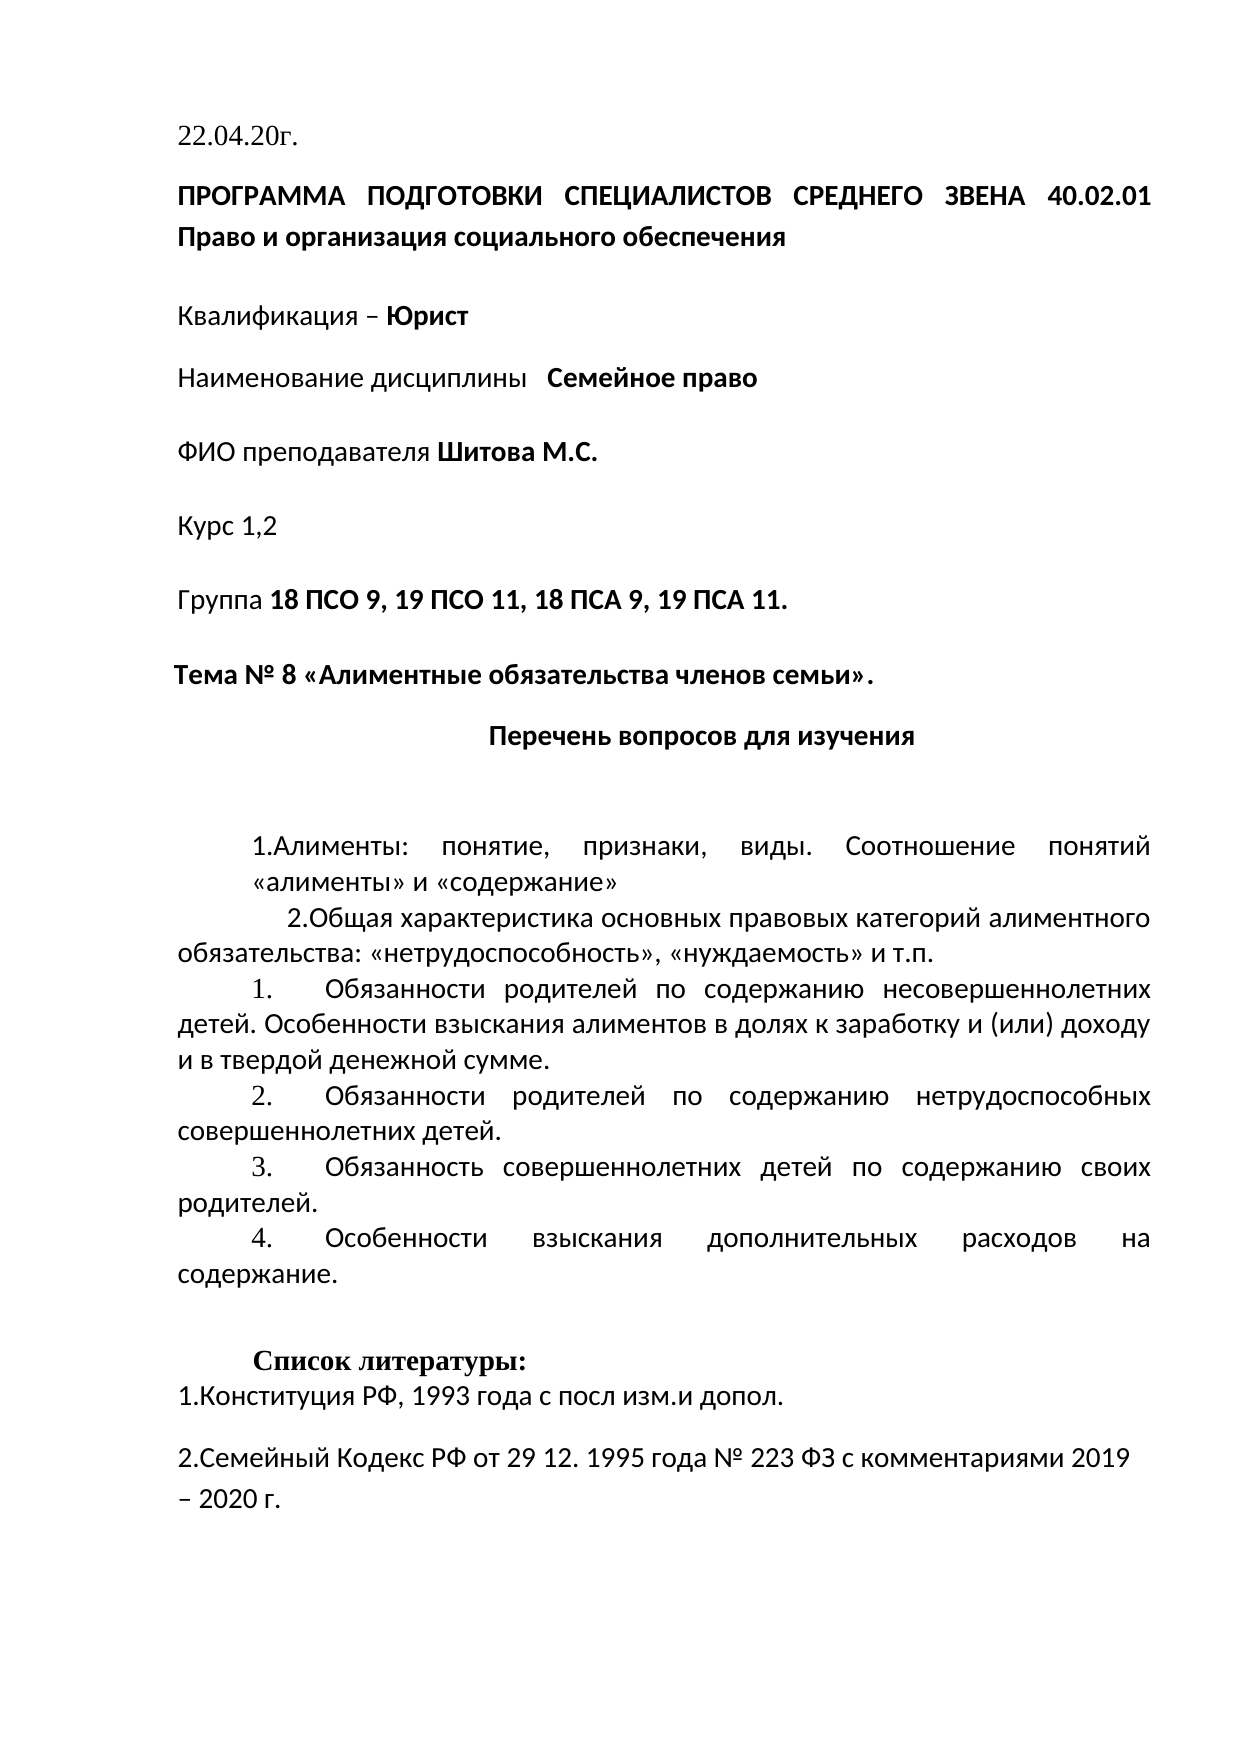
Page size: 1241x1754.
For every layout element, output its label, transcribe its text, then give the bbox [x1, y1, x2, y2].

list Обязанности родителей по содержанию несовершеннолетних детей. Особенности взыскания алиментов в долях к заработку и (или) доходу и в твердой денежной сумме. [177, 970, 1152, 1077]
text Наименование дисциплины Семейное право [177, 359, 1152, 394]
text программа ПОДГОТОВКИ СПЕЦИАЛИСТОВ СРЕДНЕГО ЗВЕНА 40.02.01 Право и организация социального обеспечения [177, 177, 1152, 254]
text Группа 18 ПСО 9, 19 ПСО 11, 18 ПСА 9, 19 ПСА 11. [177, 581, 1152, 617]
list Обязанность совершеннолетних детей по содержанию своих родителей. [177, 1148, 1152, 1219]
text Квалификация – Юрист [177, 297, 1152, 332]
text Перечень вопросов для изучения [177, 717, 1152, 753]
text 1.Конституция РФ, 1993 года с посл изм.и допол. [177, 1377, 1152, 1413]
text 2.Семейный Кодекс РФ от 29 12. 1995 года № 223 ФЗ с комментариями 2019 – 2020 г. [177, 1439, 1152, 1515]
text 1.Алименты: понятие, признаки, виды. Соотношение понятий «алименты» и «содержание» [251, 827, 1152, 899]
list Обязанности родителей по содержанию нетрудоспособных совершеннолетних детей. [177, 1077, 1152, 1148]
text Курс 1,2 [177, 507, 1152, 543]
text Тема № 8 «Алиментные обязательства членов семьи». [174, 656, 1152, 691]
subtitle Список литературы: [177, 1343, 1152, 1377]
text ФИО преподавателя Шитова М.С. [177, 433, 1152, 468]
list Особенности взыскания дополнительных расходов на содержание. [177, 1219, 1152, 1291]
text 22.04.20г. [177, 118, 1152, 152]
list 2.Общая характеристика основных правовых категорий алиментного обязательства: «нетрудоспособность», «нуждаемость» и т.п. [177, 899, 1152, 970]
